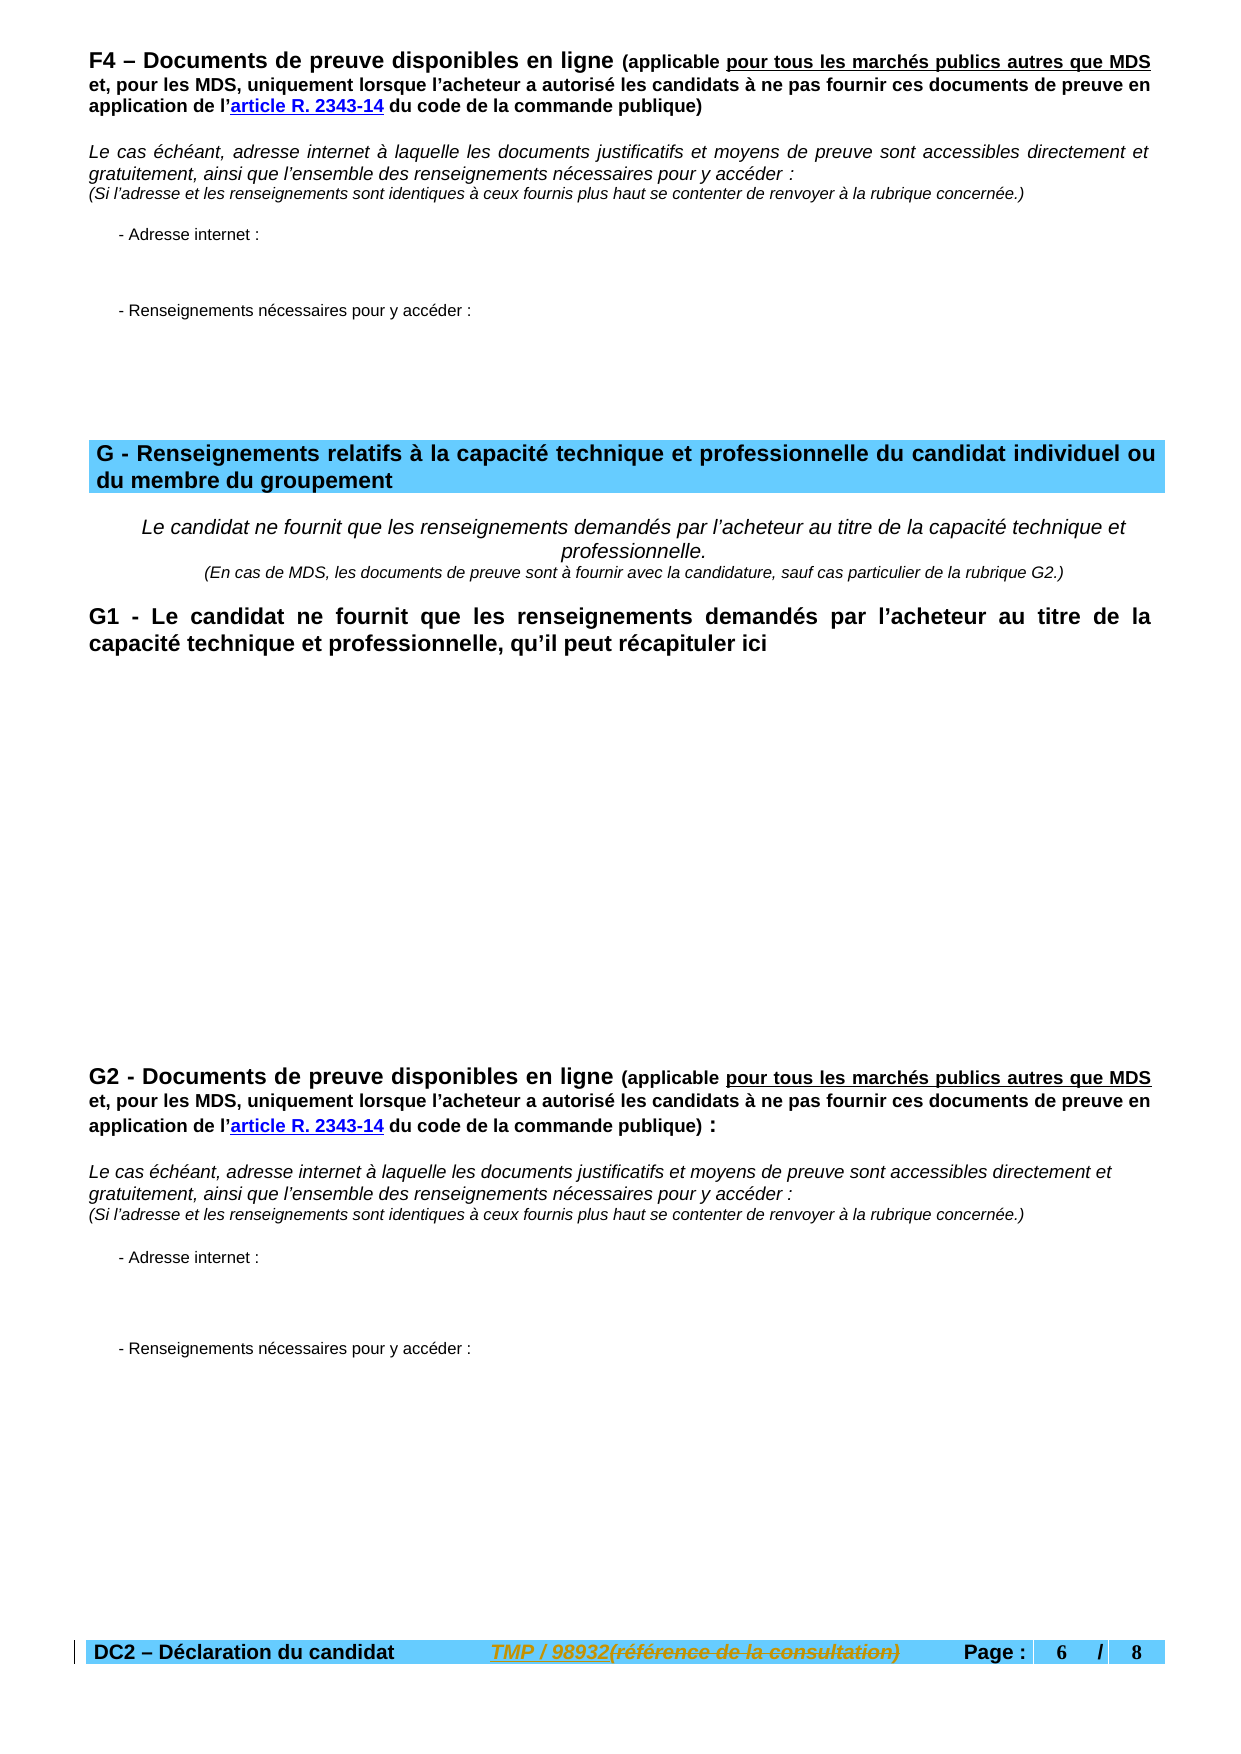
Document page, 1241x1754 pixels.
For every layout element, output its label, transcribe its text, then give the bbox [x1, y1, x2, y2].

text - Adresse internet : [118, 1248, 1152, 1267]
text Le candidat ne fournit que les renseignements demandés par l’acheteur au titre de la capacité technique et professionnelle. (En cas de MDS, les documents de preuve sont à fournir avec la candidature, sauf cas particulier de la rubrique G2.) [118, 514, 1152, 582]
table_header G - Renseignements relatifs à la capacité technique et professionnelle du candidat individuel ou du membre du groupement [89, 440, 1165, 493]
text F4 – Documents de preuve disponibles en ligne (applicable pour tous les marchés publics autres que MDS et, pour les MDS, uniquement lorsque l’acheteur a autorisé les candidats à ne pas fournir ces documents de preuve en application de l’article R. 2343-14 du code de la commande publique) [89, 47, 1152, 117]
text G1 - Le candidat ne fournit que les renseignements demandés par l’acheteur au titre de la capacité technique et professionnelle, qu’il peut récapituler ici [89, 603, 1152, 656]
text (Si l’adresse et les renseignements sont identiques à ceux fournis plus haut se contenter de renvoyer à la rubrique concernée.) [89, 184, 1152, 203]
text Le cas échéant, adresse internet à laquelle les documents justificatifs et moyens de preuve sont accessibles directement et gratuitement, ainsi que l’ensemble des renseignements nécessaires pour y accéder : [89, 141, 1152, 184]
text G2 - Documents de preuve disponibles en ligne (applicable pour tous les marchés publics autres que MDS et, pour les MDS, uniquement lorsque l’acheteur a autorisé les candidats à ne pas fournir ces documents de preuve en application de l’article R. 2343-14 du code de la commande publique) : [89, 1063, 1152, 1137]
text - Renseignements nécessaires pour y accéder : [118, 301, 1152, 320]
text (Si l’adresse et les renseignements sont identiques à ceux fournis plus haut se contenter de renvoyer à la rubrique concernée.) [89, 1204, 1152, 1224]
text Le cas échéant, adresse internet à laquelle les documents justificatifs et moyens de preuve sont accessibles directement et gratuitement, ainsi que l’ensemble des renseignements nécessaires pour y accéder : [89, 1161, 1152, 1204]
text - Adresse internet : [118, 224, 1152, 244]
text - Renseignements nécessaires pour y accéder : [118, 1339, 1152, 1358]
